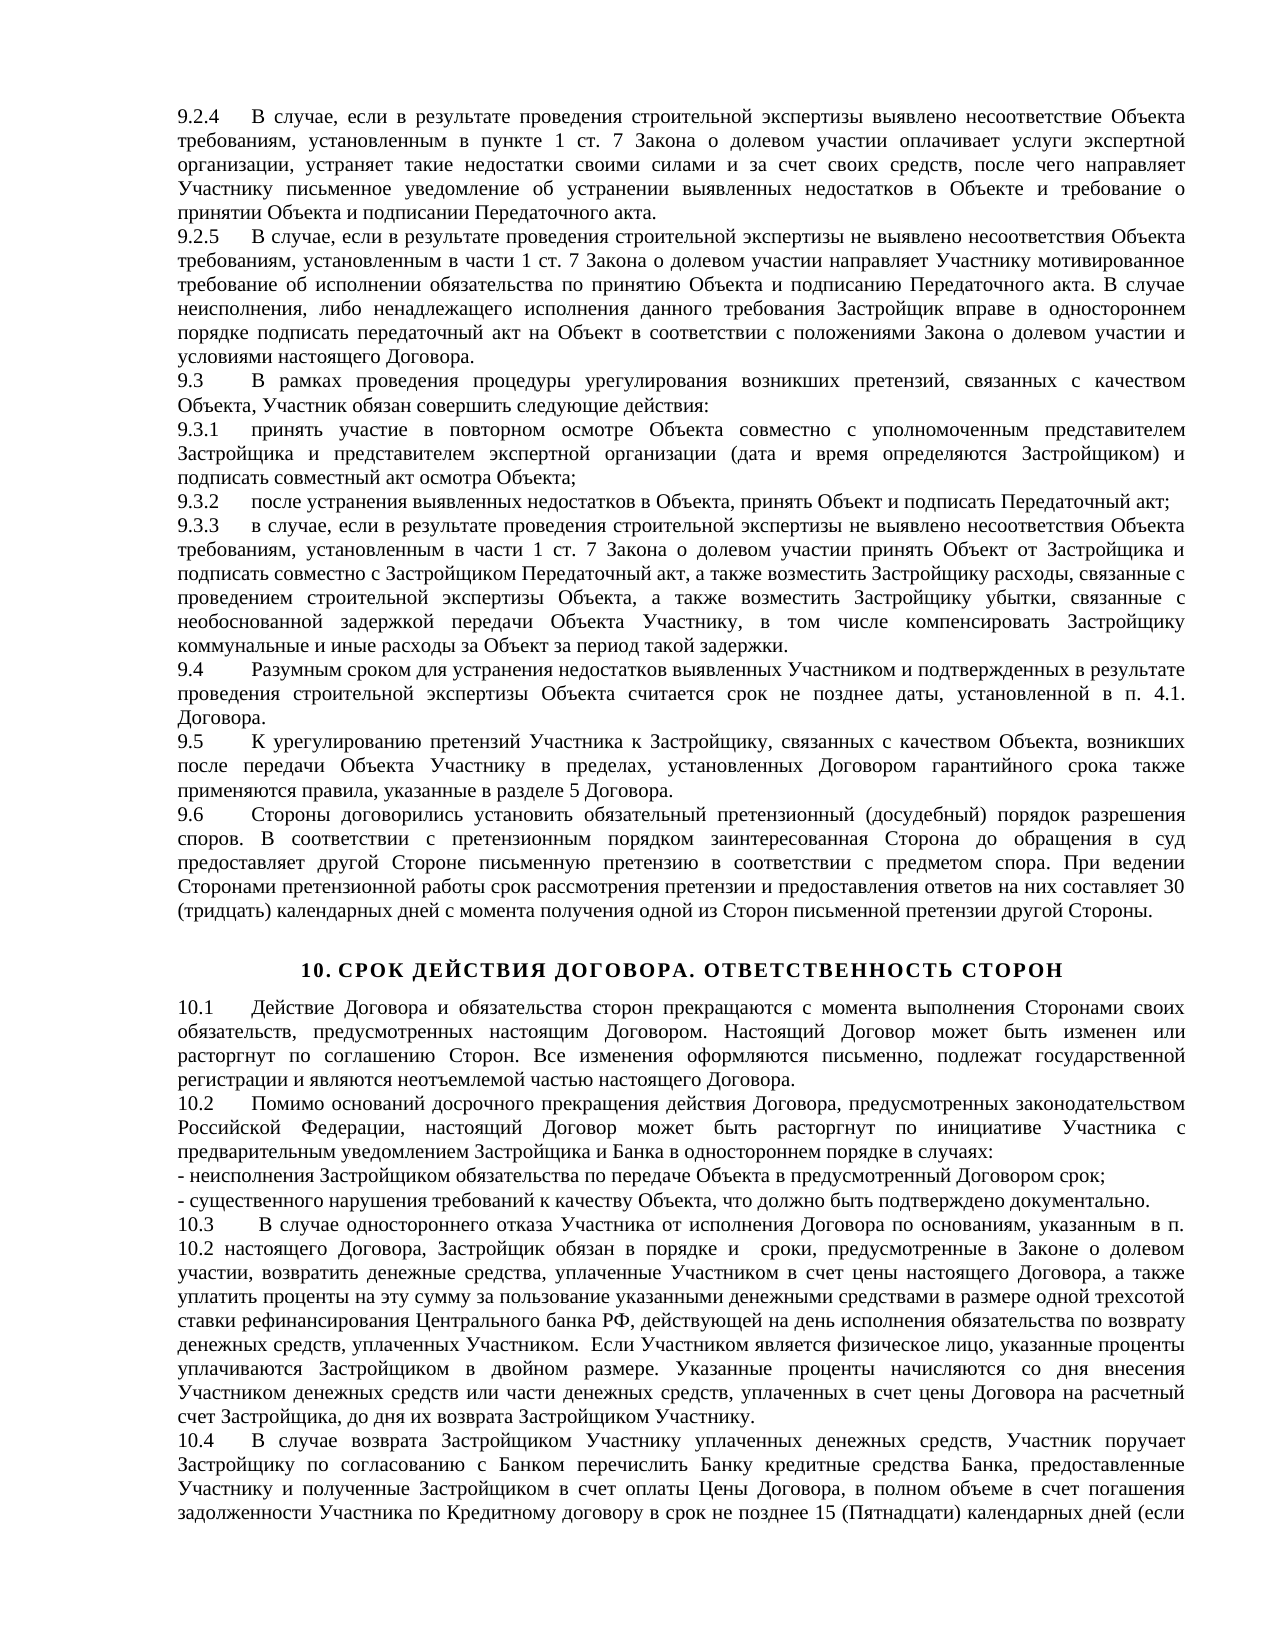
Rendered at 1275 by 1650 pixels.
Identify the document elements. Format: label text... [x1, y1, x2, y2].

list В случае одностороннего отказа Участника от исполнения Договора по основаниям, указанным в п. 10.2 настоящего Договора, Застройщик обязан в порядке и сроки, предусмотренные в Законе о долевом участии, возвратить денежные средства, уплаченные Участником в счет цены настоящего Договора, а также уплатить проценты на эту сумму за пользование указанными денежными средствами в размере одной трехсотой ставки рефинансирования Центрального банка РФ, действующей на день исполнения обязательства по возврату денежных средств, уплаченных Участником. Если Участником является физическое лицо, указанные проценты уплачиваются Застройщиком в двойном размере. Указанные проценты начисляются со дня внесения Участником денежных средств или части денежных средств, уплаченных в счет цены Договора на расчетный счет Застройщика, до дня их возврата Застройщиком Участнику. [177, 1212, 1186, 1428]
list Разумным сроком для устранения недостатков выявленных Участником и подтвержденных в результате проведения строительной экспертизы Объекта считается срок не позднее даты, установленной в п. 4.1. Договора. [177, 657, 1186, 729]
list Помимо оснований досрочного прекращения действия Договора, предусмотренных законодательством Российской Федерации, настоящий Договор может быть расторгнут по инициативе Участника с предварительным уведомлением Застройщика и Банка в одностороннем порядке в случаях: [177, 1091, 1186, 1163]
list B рамках проведения процедуры урегулирования возникших претензий, связанных с качеством Объекта, Участник обязан совершить следующие действия: [177, 368, 1186, 417]
list в случае, если в результате проведения строительной экспертизы не выявлено несоответствия Объекта требованиям, установленным в части 1 ст. 7 Закона о долевом участии принять Объект от Застройщика и подписать совместно с Застройщиком Передаточный акт, а также возместить Застройщику расходы, связанные с проведением строительной экспертизы Объекта, а также возместить Застройщику убытки, связанные с необоснованной задержкой передачи Объекта Участнику, в том числе компенсировать Застройщику коммунальные и иные расходы за Объект за период такой задержки. [177, 513, 1186, 657]
list В случае, если в результате проведения строительной экспертизы не выявлено несоответствия Объекта требованиям, установленным в части 1 ст. 7 Закона о долевом участии направляет Участнику мотивированное требование об исполнении обязательства по принятию Объекта и подписанию Передаточного акта. В случае неисполнения, либо ненадлежащего исполнения данного требования Застройщик вправе в одностороннем порядке подписать передаточный акт на Объект в соответствии с положениями Закона о долевом участии и условиями настоящего Договора. [177, 224, 1186, 368]
list К урегулированию претензий Участника к Застройщику, связанных с качеством Объекта, возникших после передачи Объекта Участнику в пределах, установленных Договором гарантийного срока также применяются правила, указанные в разделе 5 Договора. [177, 729, 1186, 802]
text - неисполнения Застройщиком обязательства по передаче Объекта в предусмотренный Договором срок; [177, 1163, 1186, 1187]
list принять участие в повторном осмотре Объекта совместно с уполномоченным представителем Застройщика и представителем экспертной организации (дата и время определяются Застройщиком) и подписать совместный акт осмотра Объекта; [177, 417, 1186, 489]
list Действие Договора и обязательства сторон прекращаются с момента выполнения Сторонами своих обязательств, предусмотренных настоящим Договором. Настоящий Договор может быть изменен или расторгнут по соглашению Сторон. Все изменения оформляются письменно, подлежат государственной регистрации и являются неотъемлемой частью настоящего Договора. [177, 995, 1186, 1091]
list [177, 1428, 1186, 1524]
list СРОК ДЕЙСТВИЯ ДОГОВОРА. ОТВЕТСТВЕННОСТЬ СТОРОН [177, 958, 1186, 982]
list после устранения выявленных недостатков в Объекта, принять Объект и подписать Передаточный акт; [177, 489, 1186, 513]
list B случае, если в результате проведения строительной экспертизы выявлено несоответствие Объекта требованиям, установленным в пункте 1 ст. 7 Закона о долевом участии оплачивает услуги экспертной организации, устраняет такие недостатки своими силами и за счет своих средств, после чего направляет Участнику письменное уведомление об устранении выявленных недостатков в Объекте и требование о принятии Объекта и подписании Передаточного акта. [177, 104, 1186, 224]
text - существенного нарушения требований к качеству Объекта, что должно быть подтверждено документально. [177, 1187, 1186, 1212]
list Стороны договорились установить обязательный претензионный (досудебный) порядок разрешения споров. В соответствии с претензионным порядком заинтересованная Сторона до обращения в суд предоставляет другой Стороне письменную претензию в соответствии с предметом спора. При ведении Сторонами претензионной работы срок рассмотрения претензии и предоставления ответов на них составляет 30 (тридцать) календарных дней с момента получения одной из Сторон письменной претензии другой Стороны. [177, 802, 1186, 922]
